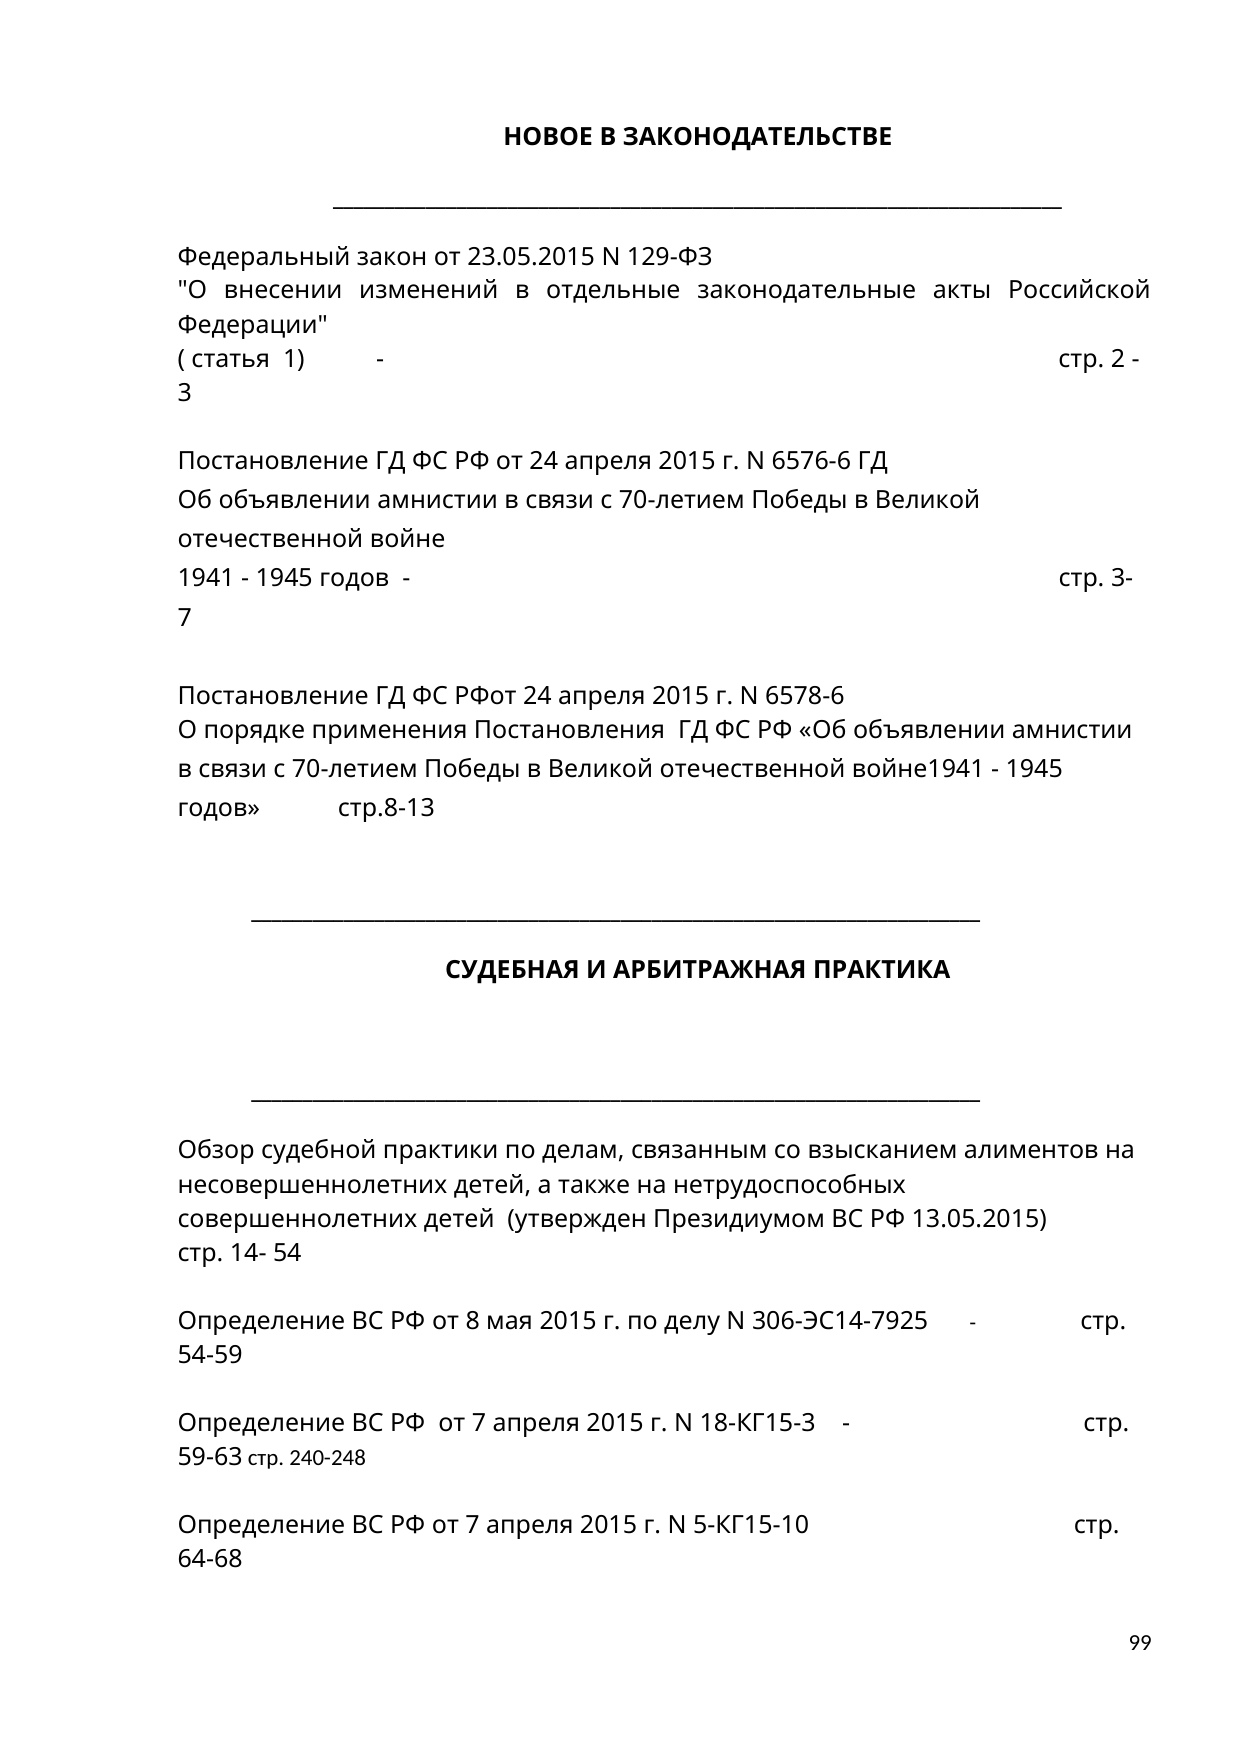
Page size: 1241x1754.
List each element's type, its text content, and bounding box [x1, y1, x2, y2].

text 1941 - 1945 годов - стр. 3- 7 [177, 560, 1152, 633]
text ( статья 1) - стр. 2 - 3 [177, 340, 1152, 408]
text _______________________________________________________________________ [177, 892, 1144, 926]
text Об объявлении амнистии в связи с 70-летием Победы в Великой отечественной войне [177, 482, 1152, 555]
text НОВОЕ В ЗАКОНОДАТЕЛЬСТВЕ [177, 118, 1144, 152]
text Постановление ГД ФС РФ от 24 апреля 2015 г. N 6576-6 ГД [177, 442, 1152, 477]
text Постановление ГД ФС РФот 24 апреля 2015 г. N 6578-6 [177, 677, 1152, 712]
text _______________________________________________________________________ [177, 178, 1144, 212]
text _______________________________________________________________________ [177, 1072, 1144, 1106]
text О порядке применения Постановления ГД ФС РФ «Об объявлении амнистии в связи с 70-летием Победы в Великой отечественной войне1941 - 1945 годов» стр.8-13 [177, 712, 1152, 824]
text Определение ВС РФ от 7 апреля 2015 г. N 5-КГ15-10 стр. 64-68 [177, 1507, 1152, 1575]
text Обзор судебной практики по делам, связанным со взысканием алиментов на несовершеннолетних детей, а также на нетрудоспособных совершеннолетних детей (утвержден Президиумом ВС РФ 13.05.2015) стр. 14- 54 [177, 1132, 1152, 1268]
text Определение ВС РФ от 7 апреля 2015 г. N 18-КГ15-3 - стр. 59-63 стр. 240-248 [177, 1405, 1152, 1473]
text Определение ВС РФ от 8 мая 2015 г. по делу N 306-ЭС14-7925 - стр. 54-59 [177, 1302, 1152, 1371]
text Федеральный закон от 23.05.2015 N 129-ФЗ [177, 238, 1152, 272]
text СУДЕБНАЯ И АРБИТРАЖНАЯ ПРАКТИКА [177, 952, 1144, 986]
text "О внесении изменений в отдельные законодательные акты Российской Федерации" [177, 272, 1152, 340]
